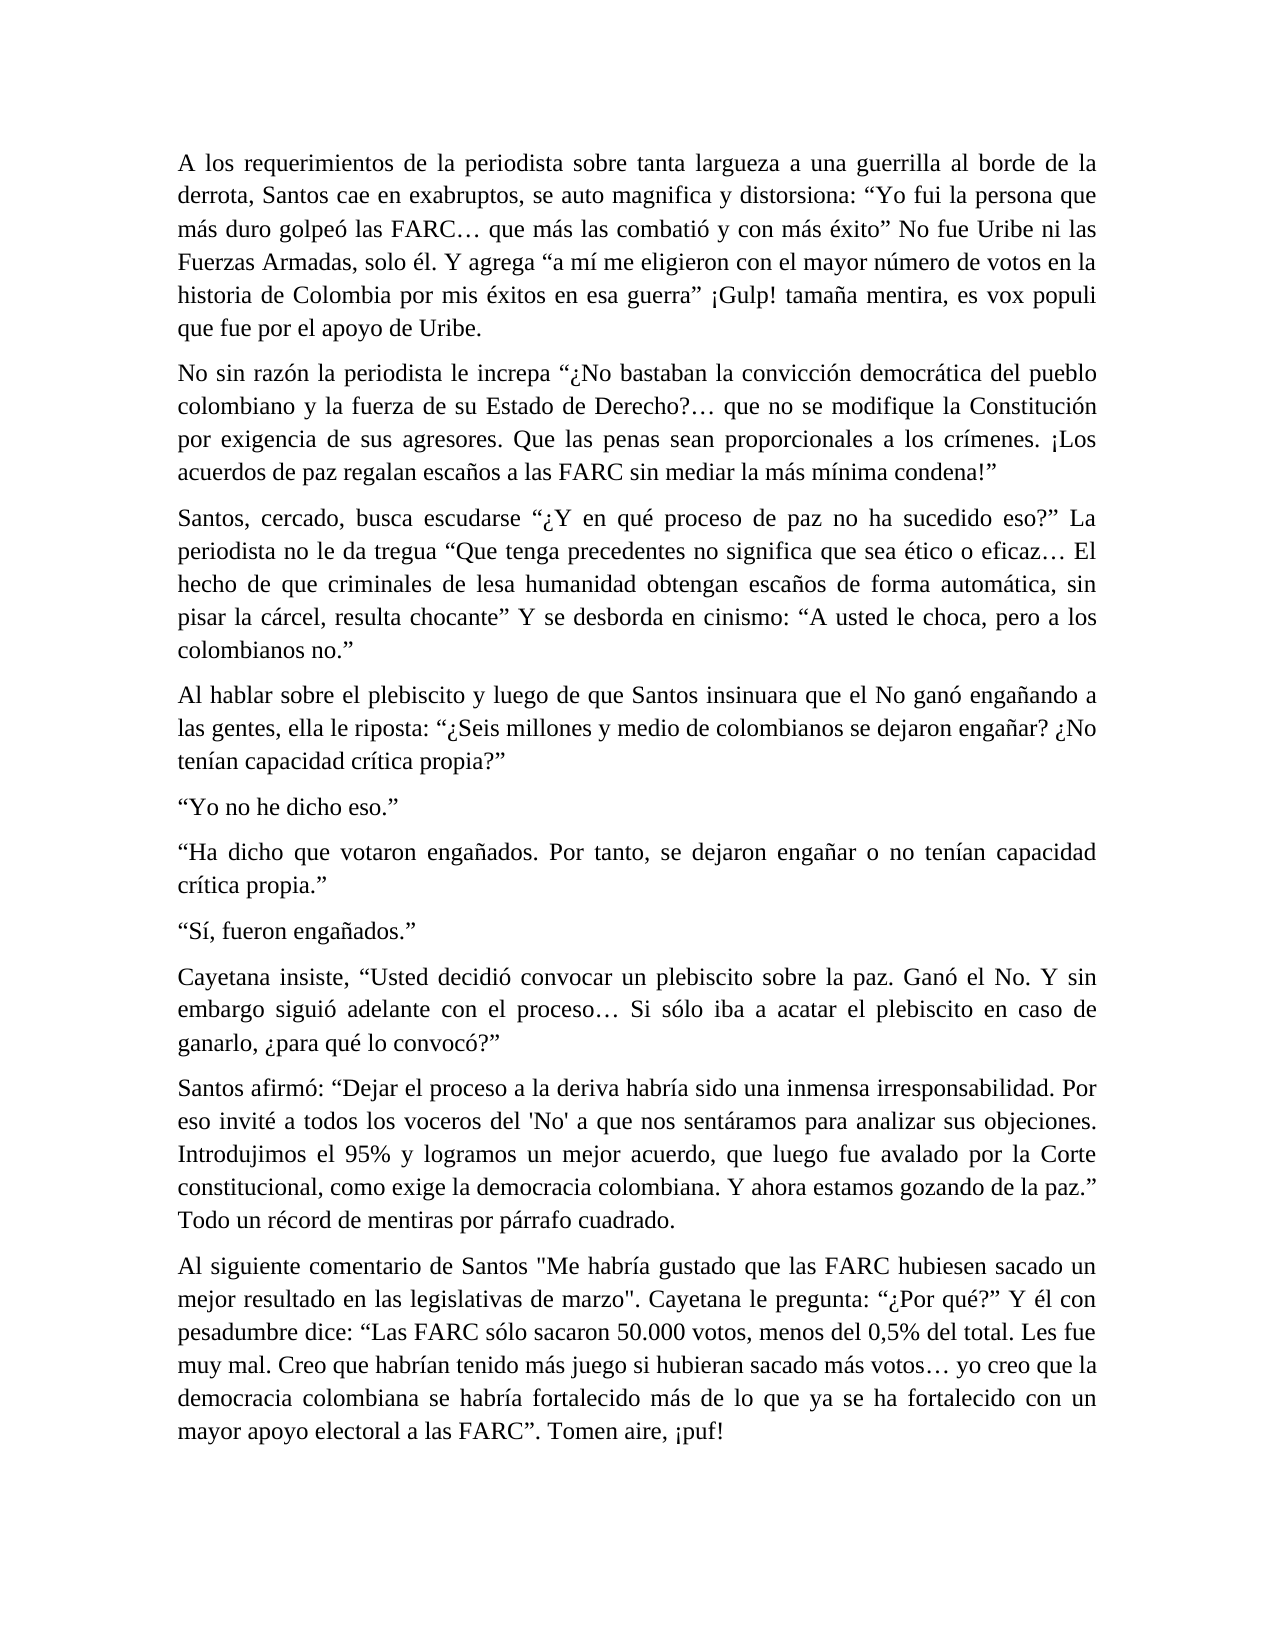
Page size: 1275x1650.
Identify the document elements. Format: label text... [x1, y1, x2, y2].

text Al hablar sobre el plebiscito y luego de que Santos insinuara que el No ganó engañando a las gentes, ella le riposta: “¿Seis millones y medio de colombianos se dejaron engañar? ¿No tenían capacidad crítica propia?” [177, 680, 1098, 775]
text Santos afirmó: “Dejar el proceso a la deriva habría sido una inmensa irresponsabilidad. Por eso invité a todos los voceros del 'No' a que nos sentáramos para analizar sus objeciones. Introdujimos el 95% y logramos un mejor acuerdo, que luego fue avalado por la Corte constitucional, como exige la democracia colombiana. Y ahora estamos gozando de la paz.” Todo un récord de mentiras por párrafo cuadrado. [177, 1073, 1098, 1234]
text Al siguiente comentario de Santos "Me habría gustado que las FARC hubiesen sacado un mejor resultado en las legislativas de marzo". Cayetana le pregunta: “¿Por qué?” Y él con pesadumbre dice: “Las FARC sólo sacaron 50.000 votos, menos del 0,5% del total. Les fue muy mal. Creo que habrían tenido más juego si hubieran sacado más votos… yo creo que la democracia colombiana se habría fortalecido más de lo que ya se ha fortalecido con un mayor apoyo electoral a las FARC”. Tomen aire, ¡puf! [177, 1251, 1098, 1444]
text Cayetana insiste, “Usted decidió convocar un plebiscito sobre la paz. Ganó el No. Y sin embargo siguió adelante con el proceso… Si sólo iba a acatar el plebiscito en caso de ganarlo, ¿para qué lo convocó?” [177, 962, 1098, 1056]
text “Ha dicho que votaron engañados. Por tanto, se dejaron engañar o no tenían capacidad crítica propia.” [177, 837, 1098, 899]
text “Sí, fueron engañados.” [177, 916, 1098, 945]
text A los requerimientos de la periodista sobre tanta largueza a una guerrilla al borde de la derrota, Santos cae en exabruptos, se auto magnifica y distorsiona: “Yo fui la persona que más duro golpeó las FARC… que más las combatió y con más éxito” No fue Uribe ni las Fuerzas Armadas, solo él. Y agrega “a mí me eligieron con el mayor número de votos en la historia de Colombia por mis éxitos en esa guerra” ¡Gulp! tamaña mentira, es vox populi que fue por el apoyo de Uribe. [177, 148, 1098, 341]
text “Yo no he dicho eso.” [177, 792, 1098, 821]
text Santos, cercado, busca escudarse “¿Y en qué proceso de paz no ha sucedido eso?” La periodista no le da tregua “Que tenga precedentes no significa que sea ético o eficaz… El hecho de que criminales de lesa humanidad obtengan escaños de forma automática, sin pisar la cárcel, resulta chocante” Y se desborda en cinismo: “A usted le choca, pero a los colombianos no.” [177, 503, 1098, 664]
text No sin razón la periodista le increpa “¿No bastaban la convicción democrática del pueblo colombiano y la fuerza de su Estado de Derecho?… que no se modifique la Constitución por exigencia de sus agresores. Que las penas sean proporcionales a los crímenes. ¡Los acuerdos de paz regalan escaños a las FARC sin mediar la más mínima condena!” [177, 358, 1098, 486]
